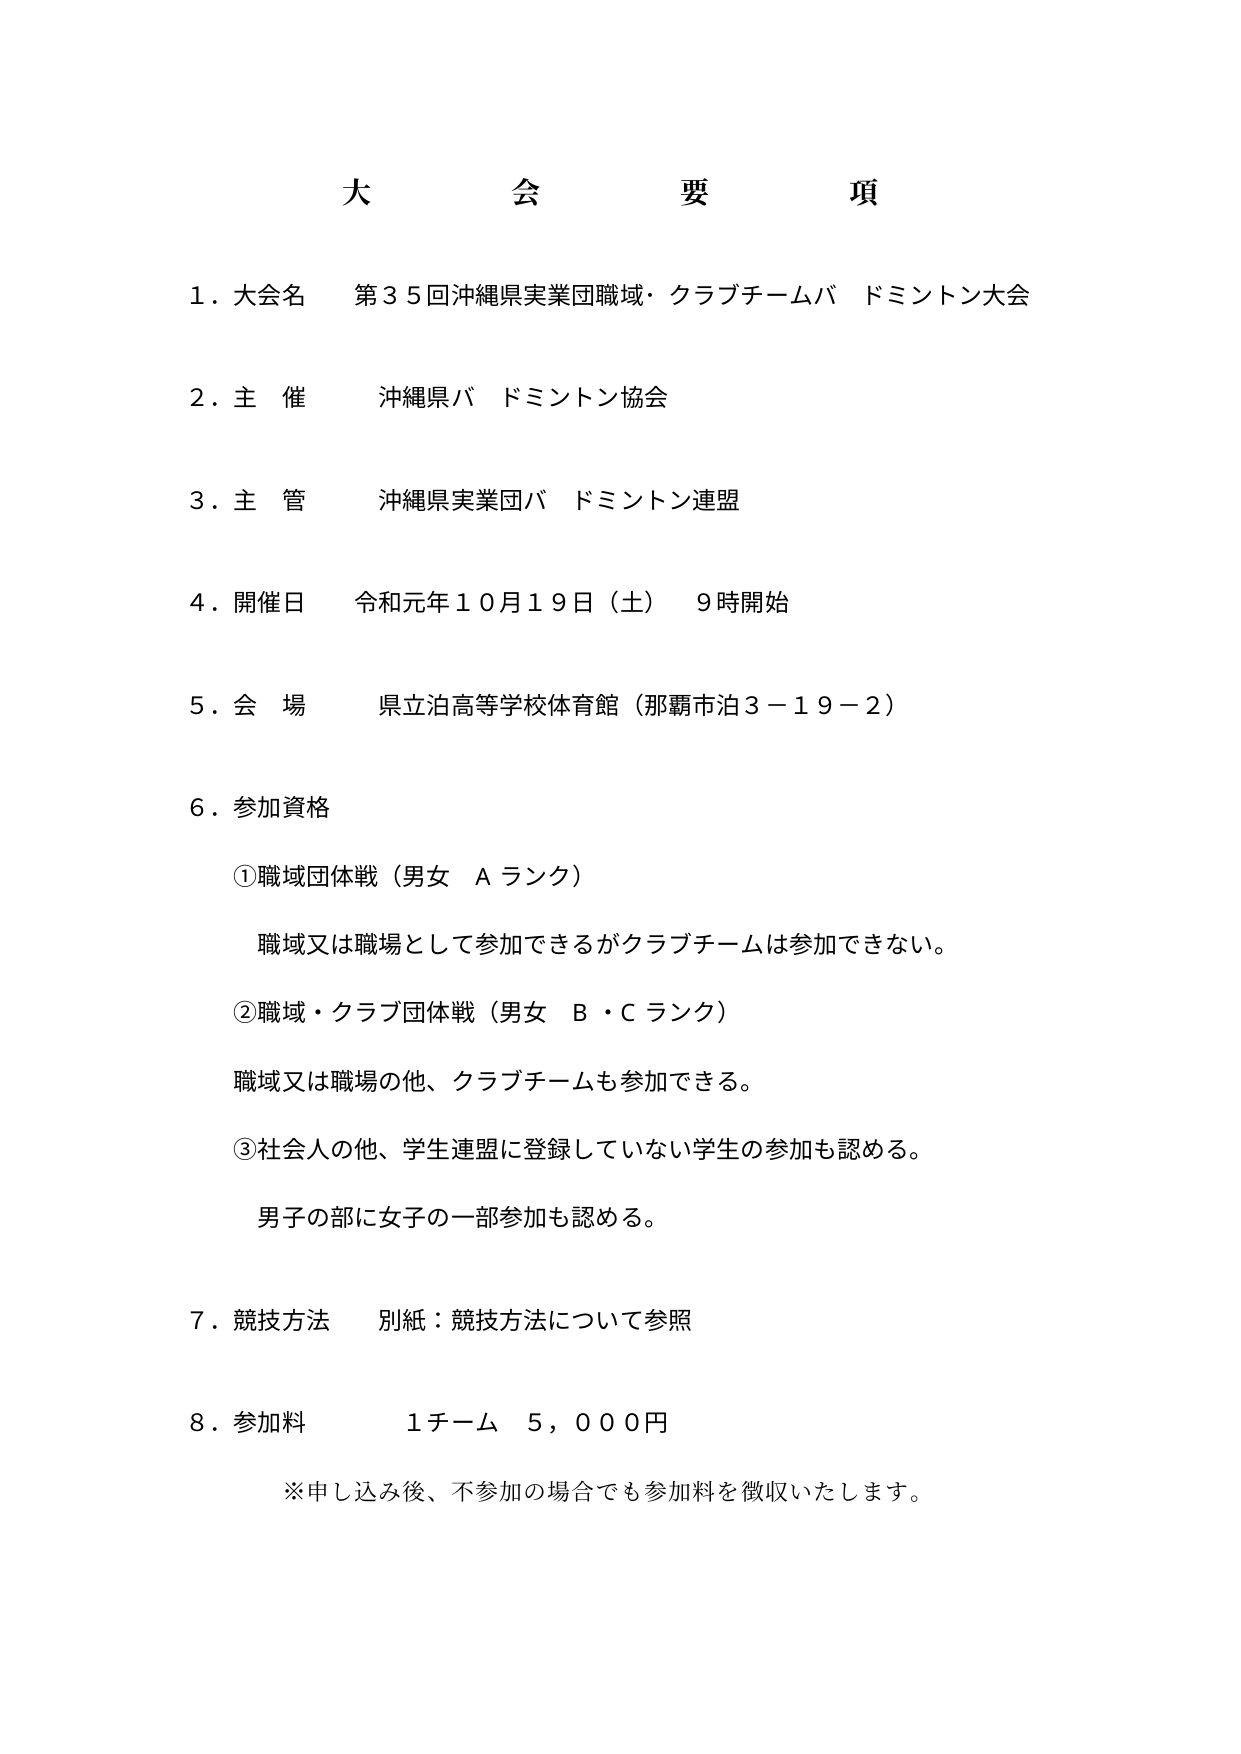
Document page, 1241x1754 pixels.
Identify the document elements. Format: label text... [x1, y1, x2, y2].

text ４．開催日 令和元年１０月１９日（土） ９時開始 [185, 567, 1055, 636]
text ３．主 管 沖縄県実業団バドミントン連盟 [185, 465, 1055, 533]
text ６．参加資格 [185, 772, 1055, 841]
text 大 会 要 項 [185, 157, 1055, 226]
text ７．競技方法 別紙：競技方法について参照 [185, 1285, 1055, 1353]
text 職域又は職場の他、クラブチームも参加できる。 [185, 1046, 1055, 1114]
text ③社会人の他、学生連盟に登録していない学生の参加も認める。 [185, 1114, 1055, 1182]
text 男子の部に女子の一部参加も認める。 [185, 1182, 1055, 1251]
text ※申し込み後、不参加の場合でも参加料を徴収いたします。 [185, 1456, 1055, 1524]
text ８．参加料 １チーム ５，０００円 [185, 1387, 1055, 1456]
text 職域又は職場として参加できるがクラブチームは参加できない。 [185, 909, 1055, 977]
text １．大会名 第３５回沖縄県実業団職域･クラブチームバドミントン大会 [185, 260, 1055, 328]
text ２．主 催 沖縄県バドミントン協会 [185, 362, 1055, 431]
text ②職域・クラブ団体戦（男女 B・C ランク） [185, 977, 1055, 1046]
text ５．会 場 県立泊高等学校体育館（那覇市泊３－１９－２） [185, 670, 1055, 738]
text ①職域団体戦（男女 A ランク） [185, 841, 1055, 909]
